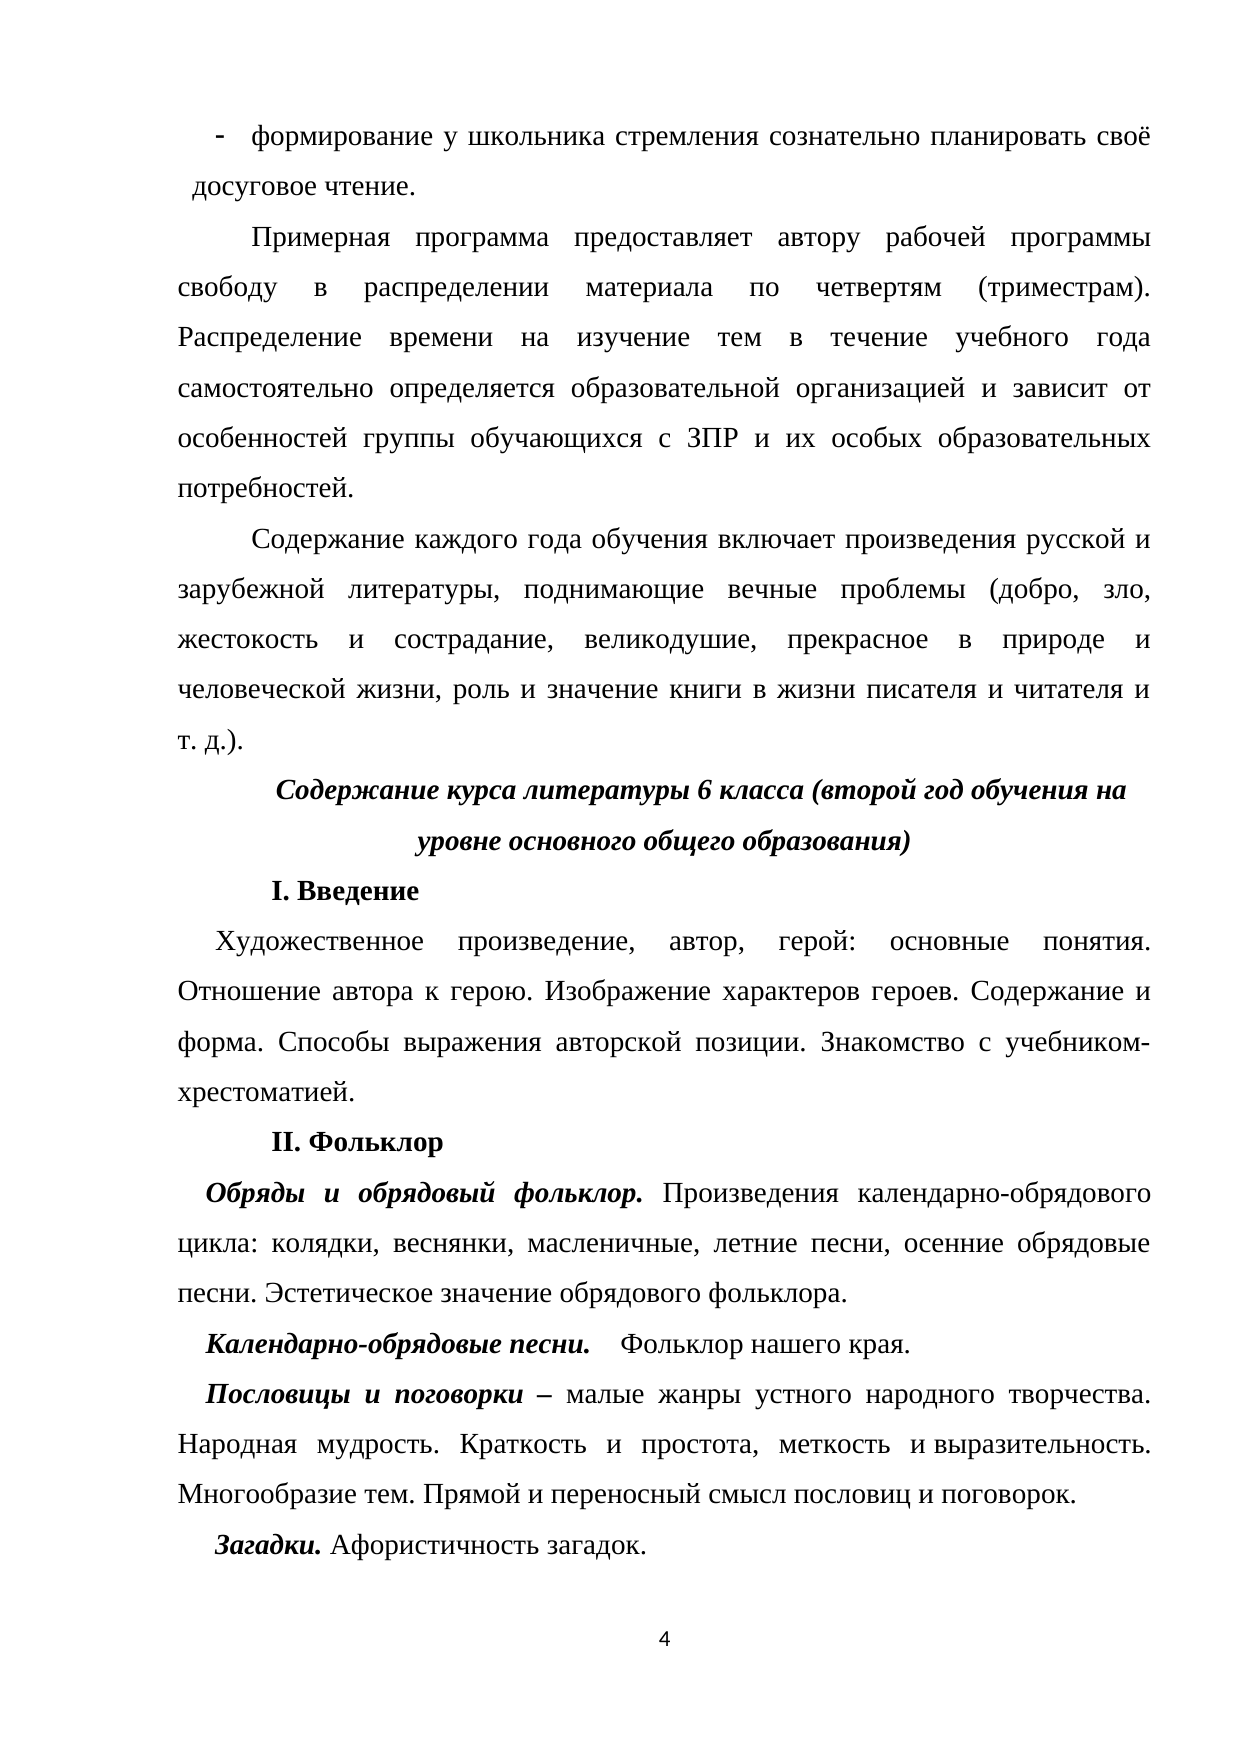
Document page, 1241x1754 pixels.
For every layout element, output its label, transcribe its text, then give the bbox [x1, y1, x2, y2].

text Художественное произведение, автор, герой: основные понятия. Отношение автора к герою. Изображение характеров героев. Содержание и форма. Способы выражения авторской позиции. Знакомство с учебником-хрестоматией. [177, 923, 1152, 1108]
text II. Фольклор [177, 1124, 1150, 1158]
text Загадки. Афористичность загадок. [177, 1527, 1152, 1561]
text Календарно-обрядовые песни. Фольклор нашего края. [177, 1326, 1152, 1359]
list формирование у школьника стремления сознательно планировать своё досуговое чтение. [192, 118, 1152, 202]
text Обряды и обрядовый фольклор. Произведения календарно-обрядового цикла: колядки, веснянки, масленичные, летние песни, осенние обрядовые песни. Эстетическое значение обрядового фольклора. [177, 1175, 1152, 1309]
text Примерная программа предоставляет автору рабочей программы свободу в распределении материала по четвертям (триместрам). Распределение времени на изучение тем в течение учебного года самостоятельно определяется образовательной организацией и зависит от особенностей группы обучающихся с ЗПР и их особых образовательных потребностей. [177, 219, 1152, 504]
text I. Введение [177, 873, 1152, 906]
text Пословицы и поговорки – малые жанры устного народного творчества. Народная мудрость. Краткость и простота, меткость и выразительность. Многообразие тем. Прямой и переносный смысл пословиц и поговорок. [177, 1376, 1152, 1510]
text Содержание курса литературы 6 класса (второй год обучения на уровне основного общего образования) [177, 772, 1152, 856]
text Содержание каждого года обучения включает произведения русской и зарубежной литературы, поднимающие вечные проблемы (добро, зло, жестокость и сострадание, великодушие, прекрасное в природе и человеческой жизни, роль и значение книги в жизни писателя и читателя и т. д.). [177, 521, 1152, 756]
